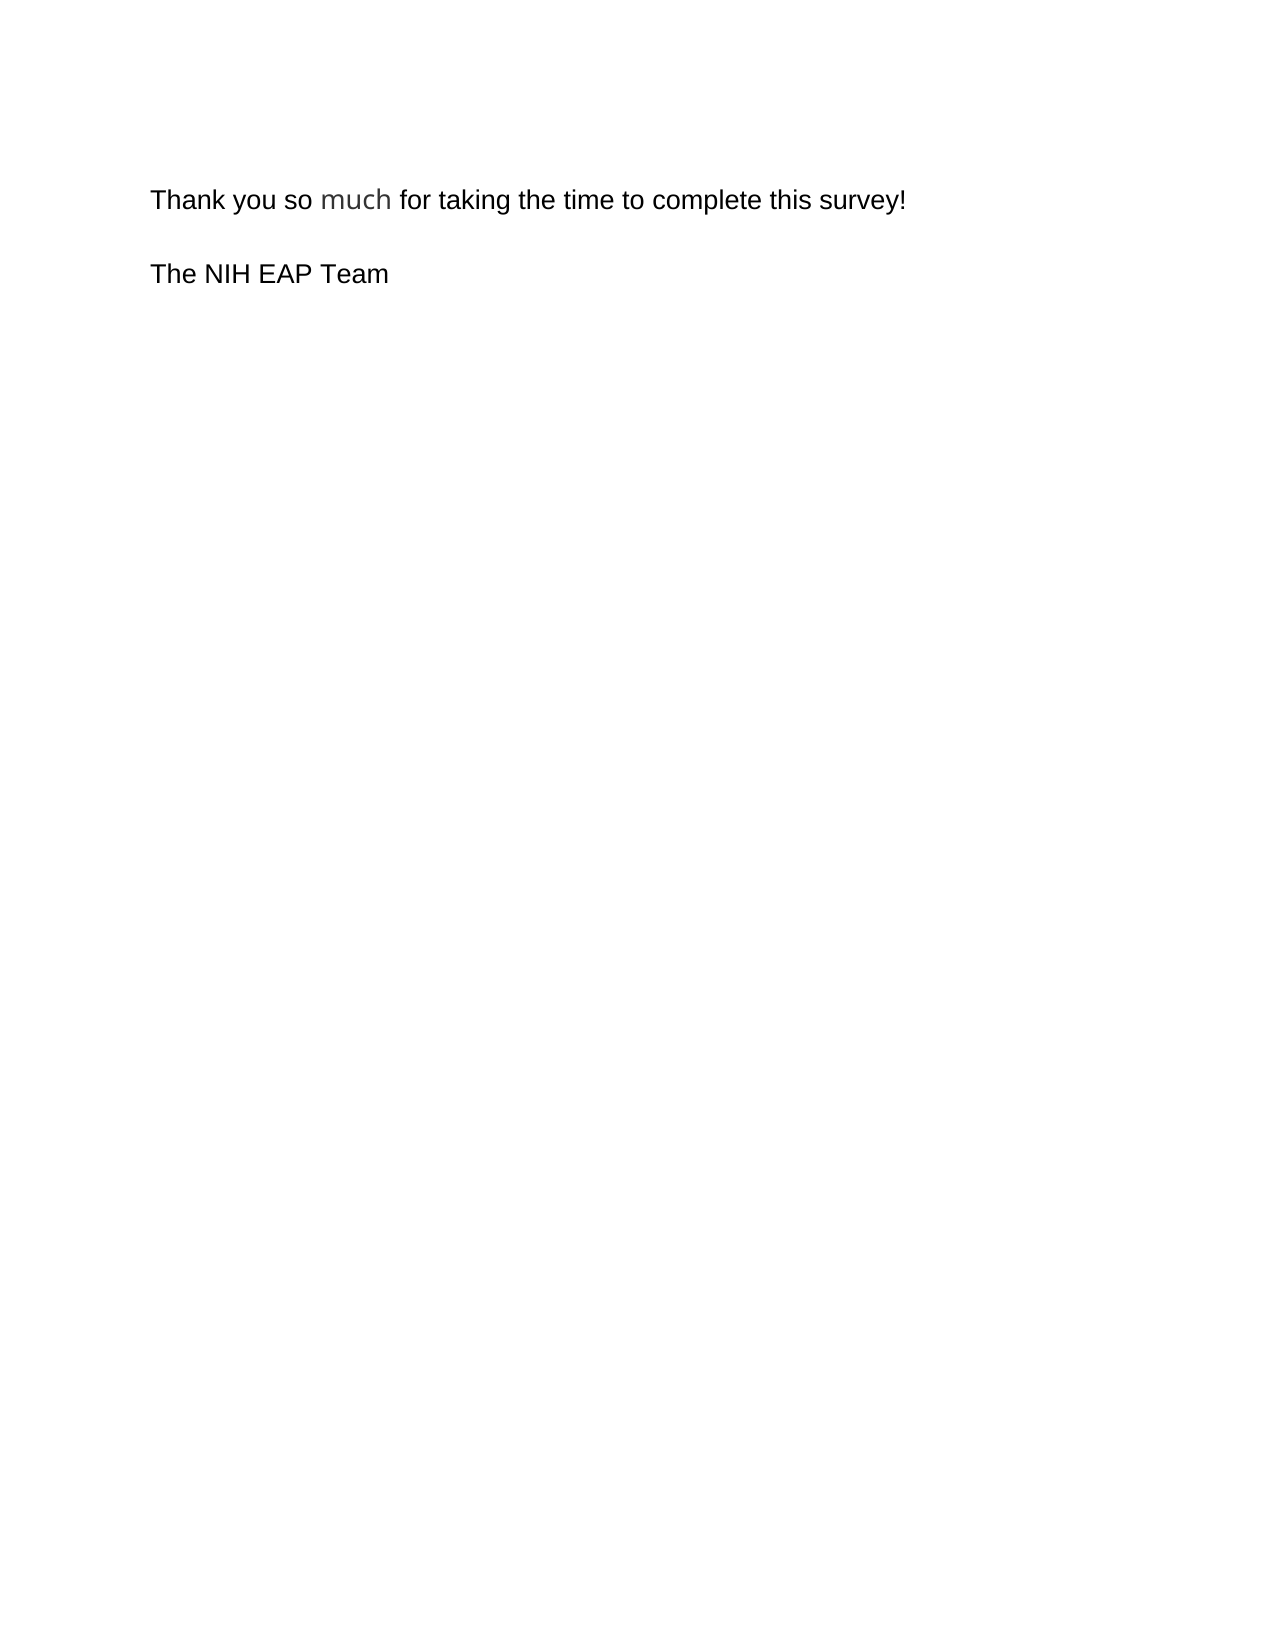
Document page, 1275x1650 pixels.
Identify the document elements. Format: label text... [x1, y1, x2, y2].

text Thank you so much for taking the time to complete this survey! [150, 180, 1153, 217]
text The NIH EAP Team [150, 258, 1153, 290]
